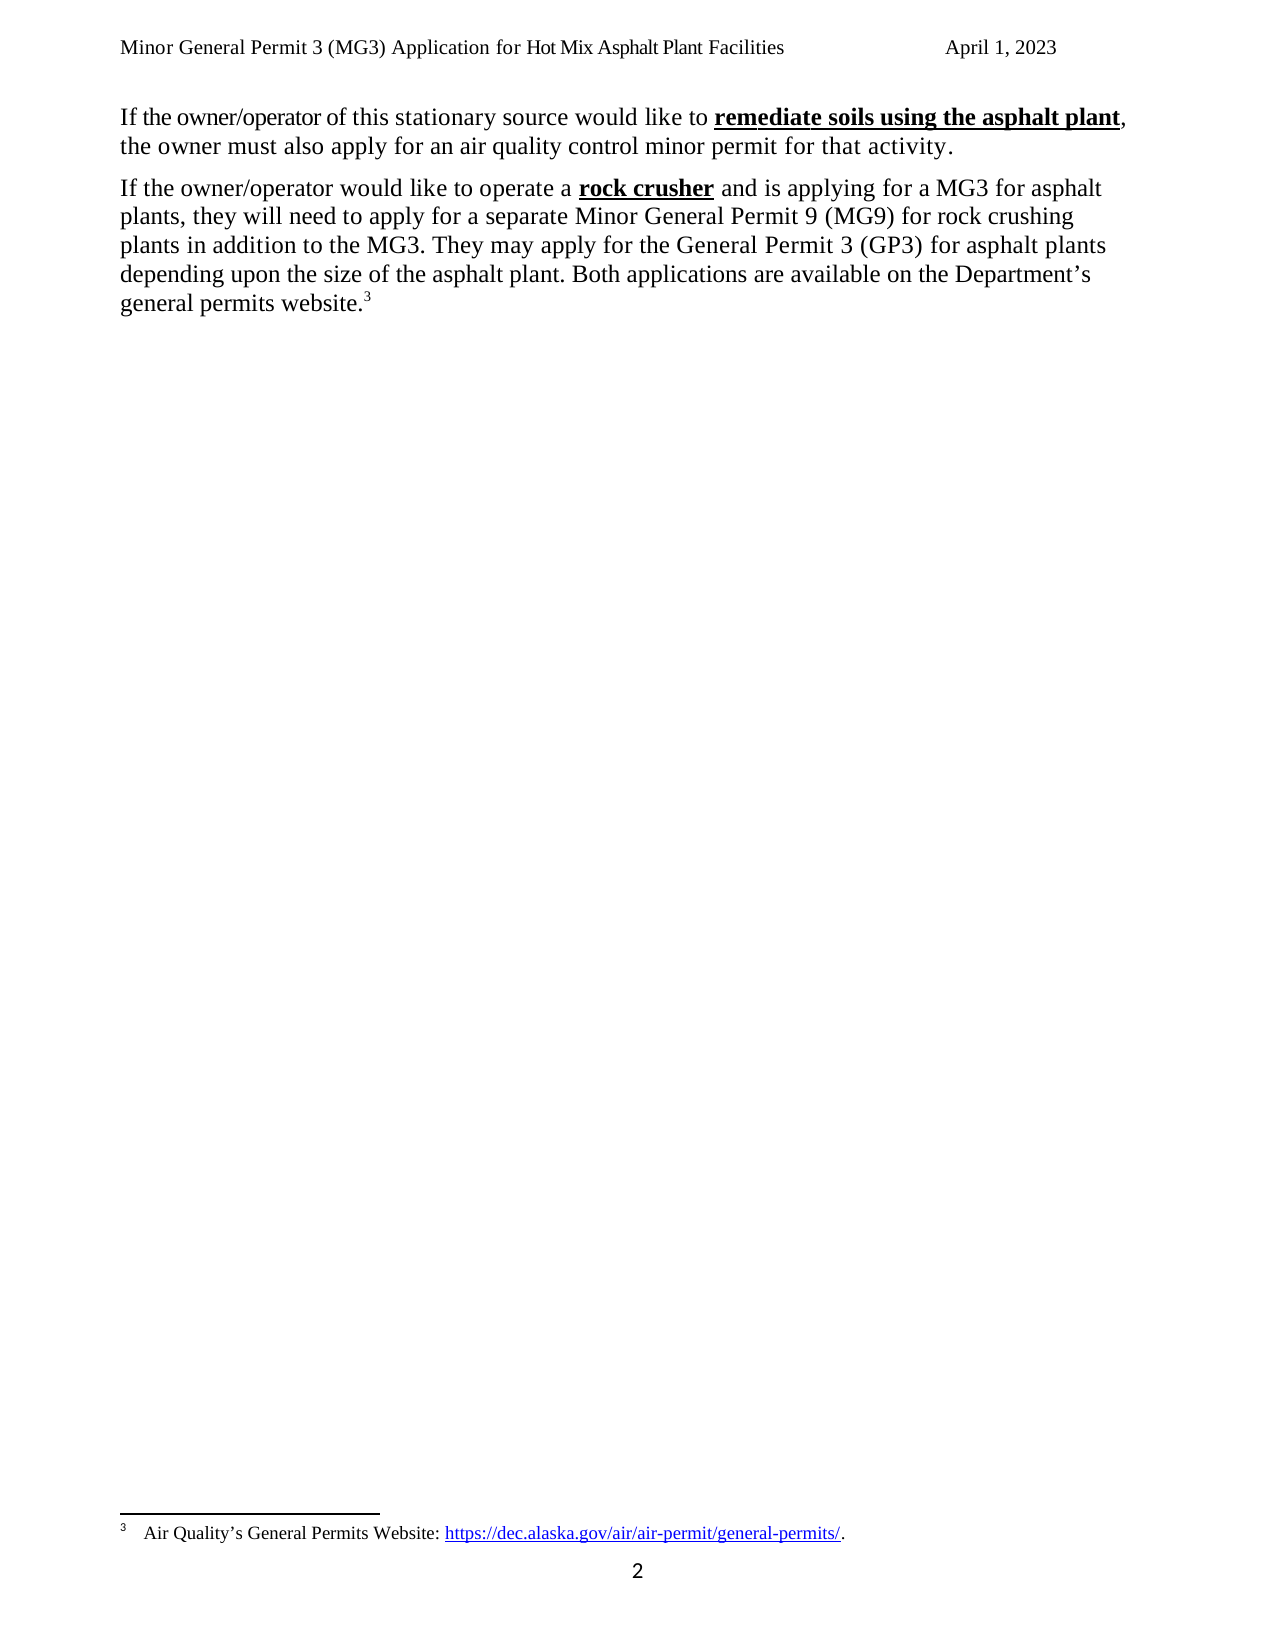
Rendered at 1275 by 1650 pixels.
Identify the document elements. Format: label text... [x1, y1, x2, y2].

text If the owner/operator of this stationary source would like to remediate soils using the asphalt plant, the owner must also apply for an air quality control minor permit for that activity. [120, 103, 1148, 160]
text If the owner/operator would like to operate a rock crusher and is applying for a MG3 for asphalt plants, they will need to apply for a separate Minor General Permit 9 (MG9) for rock crushing plants in addition to the MG3. They may apply for the General Permit 3 (GP3) for asphalt plants depending upon the size of the asphalt plant. Both applications are available on the Department’s general permits website. [120, 173, 1132, 316]
